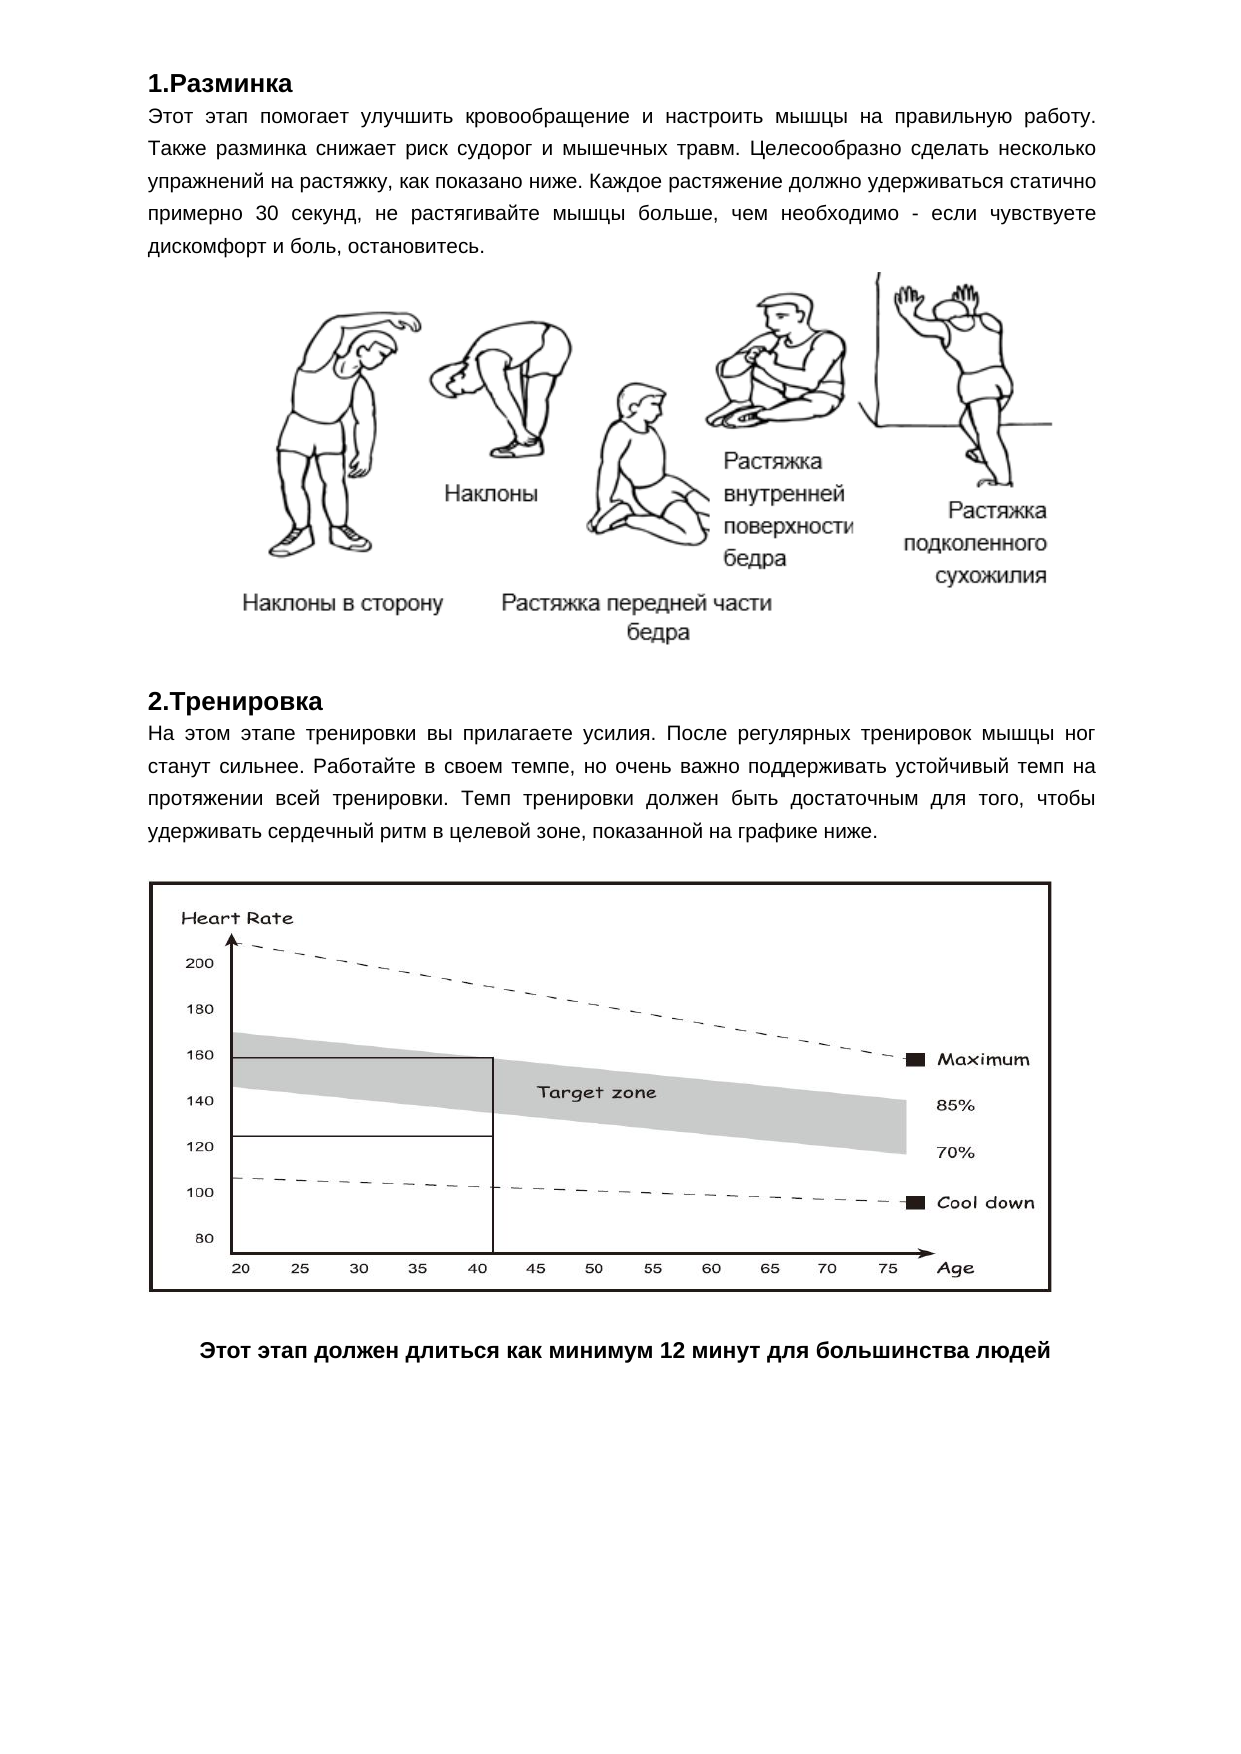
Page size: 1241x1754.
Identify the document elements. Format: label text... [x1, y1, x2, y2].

picture [147, 272, 1097, 674]
text На этом этапе тренировки вы прилагаете усилия. После регулярных тренировок мышцы ног станут сильнее. Работайте в своем темпе, но очень важно поддерживать устойчивый темп на протяжении всей тренировки. Темп тренировки должен быть достаточным для того, чтобы удерживать сердечный ритм в целевой зоне, показанной на графике ниже. [148, 717, 1097, 847]
text 2.Тренировка [148, 684, 1097, 717]
text Этот этап должен длиться как минимум 12 минут для большинства людей [148, 1334, 1097, 1367]
text 1.Разминка [148, 67, 1097, 99]
text Этот этап помогает улучшить кровообращение и настроить мышцы на правильную работу. Также разминка снижает риск судорог и мышечных травм. Целесообразно сделать несколько упражнений на растяжку, как показано ниже. Каждое растяжение должно удерживаться статично примерно 30 секунд, не растягивайте мышцы больше, чем необходимо - если чувствуете дискомфорт и боль, остановитесь. [148, 99, 1097, 262]
picture [146, 879, 1052, 1294]
